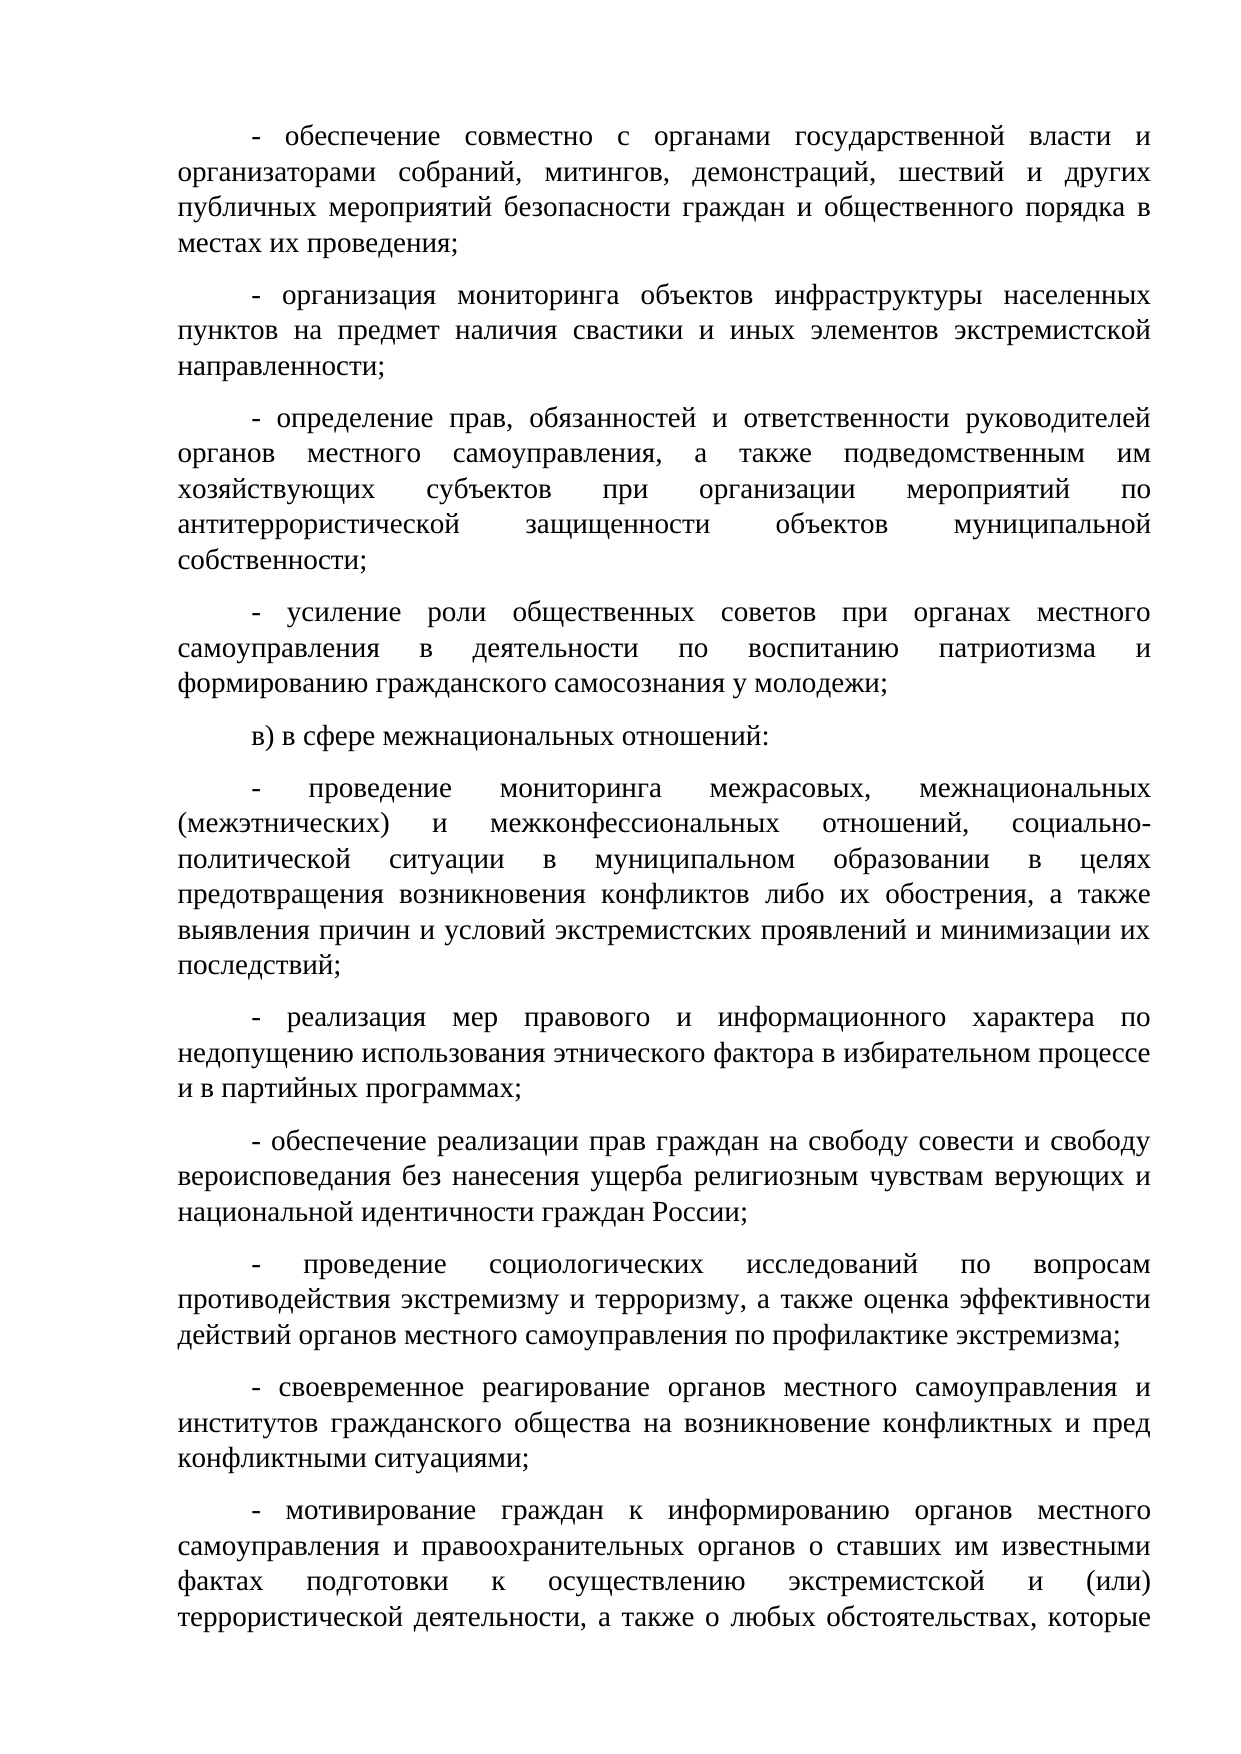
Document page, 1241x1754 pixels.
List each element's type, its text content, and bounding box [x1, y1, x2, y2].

text в) в сфере межнациональных отношений: [177, 718, 1152, 751]
text - проведение мониторинга межрасовых, межнациональных (межэтнических) и межконфессиональных отношений, социально-политической ситуации в муниципальном образовании в целях предотвращения возникновения конфликтов либо их обострения, а также выявления причин и условий экстремистских проявлений и минимизации их последствий; [177, 770, 1152, 981]
text - организация мониторинга объектов инфраструктуры населенных пунктов на предмет наличия свастики и иных элементов экстремистской направленности; [177, 277, 1152, 381]
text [177, 1492, 1152, 1633]
text - своевременное реагирование органов местного самоуправления и институтов гражданского общества на возникновение конфликтных и пред конфликтными ситуациями; [177, 1369, 1152, 1474]
text - усиление роли общественных советов при органах местного самоуправления в деятельности по воспитанию патриотизма и формированию гражданского самосознания у молодежи; [177, 594, 1152, 699]
text - обеспечение реализации прав граждан на свободу совести и свободу вероисповедания без нанесения ущерба религиозным чувствам верующих и национальной идентичности граждан России; [177, 1123, 1152, 1227]
text - обеспечение совместно с органами государственной власти и организаторами собраний, митингов, демонстраций, шествий и других публичных мероприятий безопасности граждан и общественного порядка в местах их проведения; [177, 118, 1152, 258]
text - определение прав, обязанностей и ответственности руководителей органов местного самоуправления, а также подведомственным им хозяйствующих субъектов при организации мероприятий по антитеррористической защищенности объектов муниципальной собственности; [177, 400, 1152, 576]
text - проведение социологических исследований по вопросам противодействия экстремизму и терроризму, а также оценка эффективности действий органов местного самоуправления по профилактике экстремизма; [177, 1246, 1152, 1351]
text - реализация мер правового и информационного характера по недопущению использования этнического фактора в избирательном процессе и в партийных программах; [177, 999, 1152, 1104]
